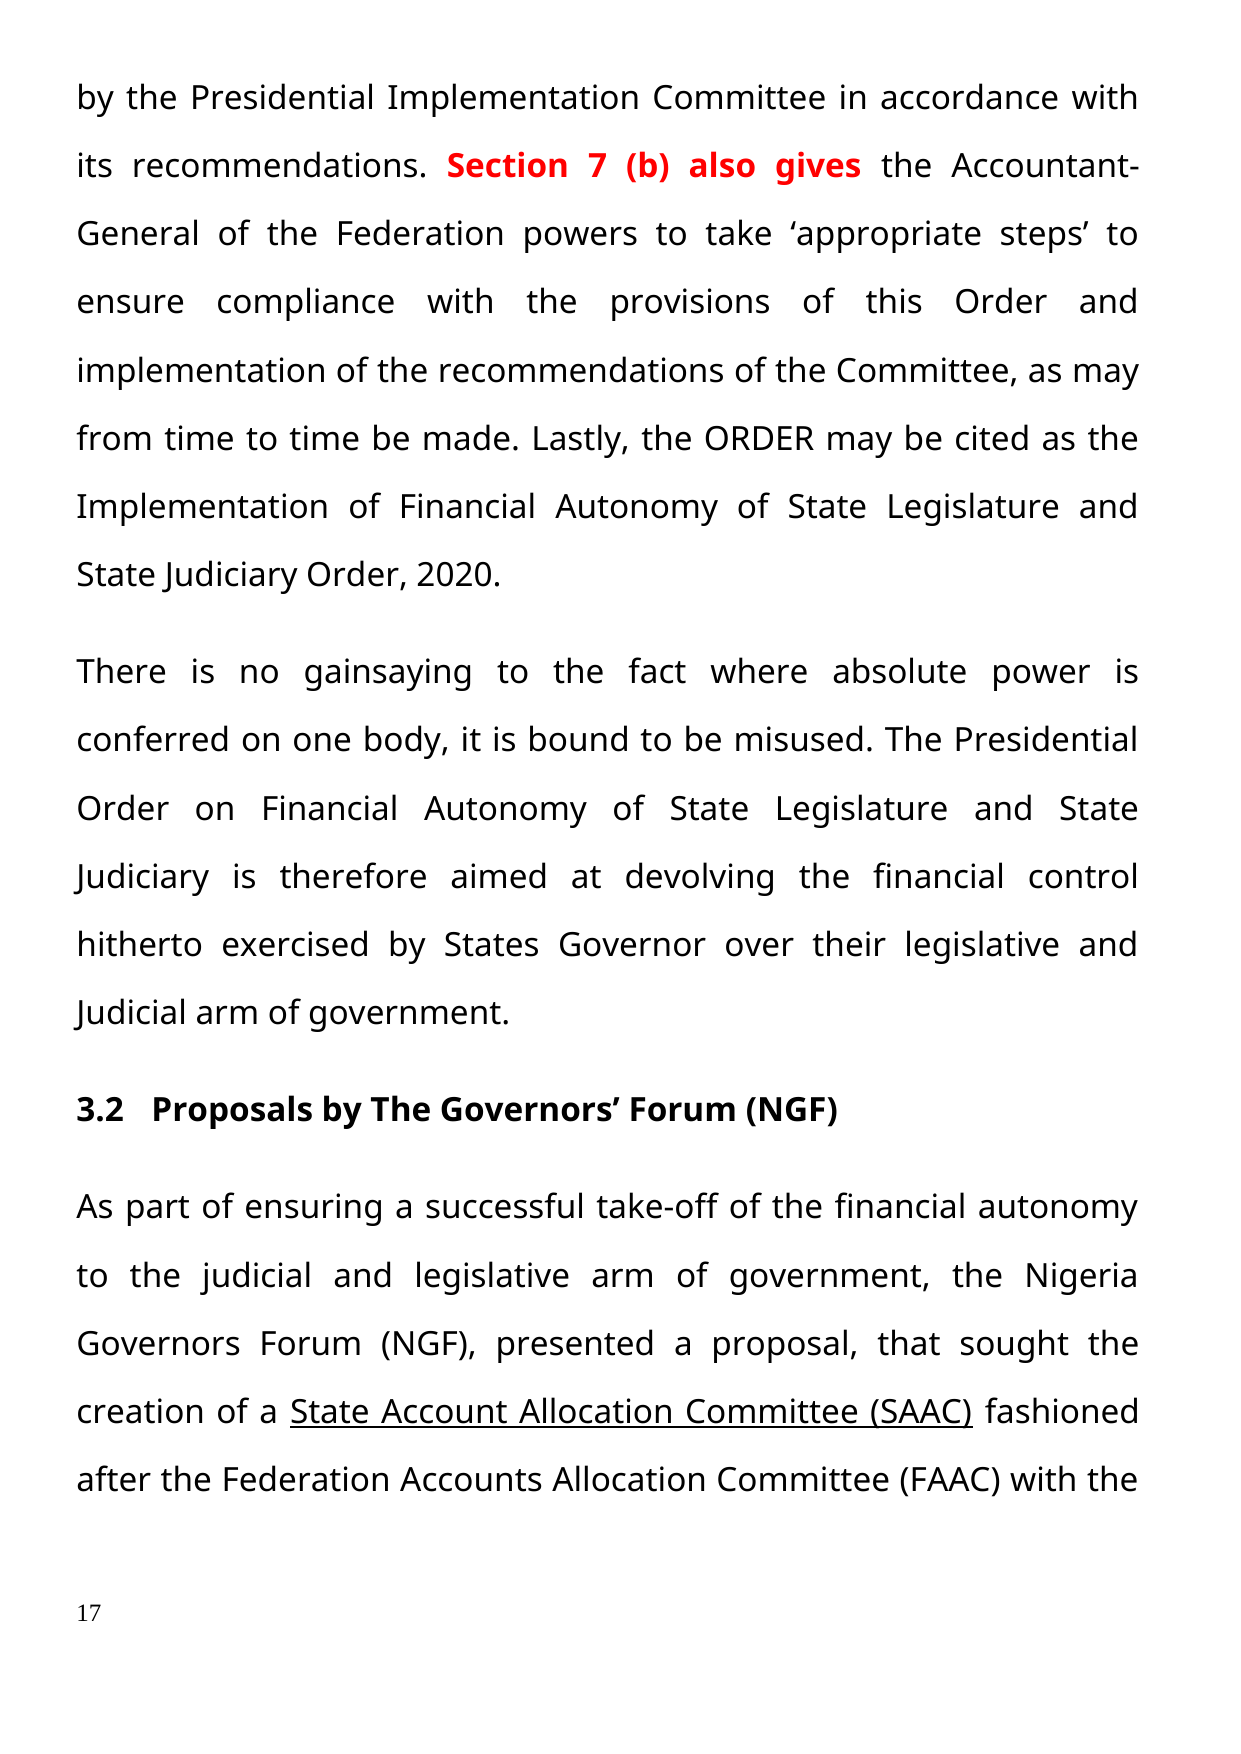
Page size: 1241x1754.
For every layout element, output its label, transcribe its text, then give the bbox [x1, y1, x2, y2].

text 3.2 Proposals by The Governors’ Forum (NGF) [76, 1086, 1140, 1131]
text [76, 74, 1140, 596]
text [76, 1183, 1140, 1501]
text There is no gainsaying to the fact where absolute power is conferred on one body, it is bound to be misused. The Presidential Order on Financial Autonomy of State Legislature and State Judiciary is therefore aimed at devolving the financial control hitherto exercised by States Governor over their legislative and Judicial arm of government. [76, 648, 1140, 1034]
